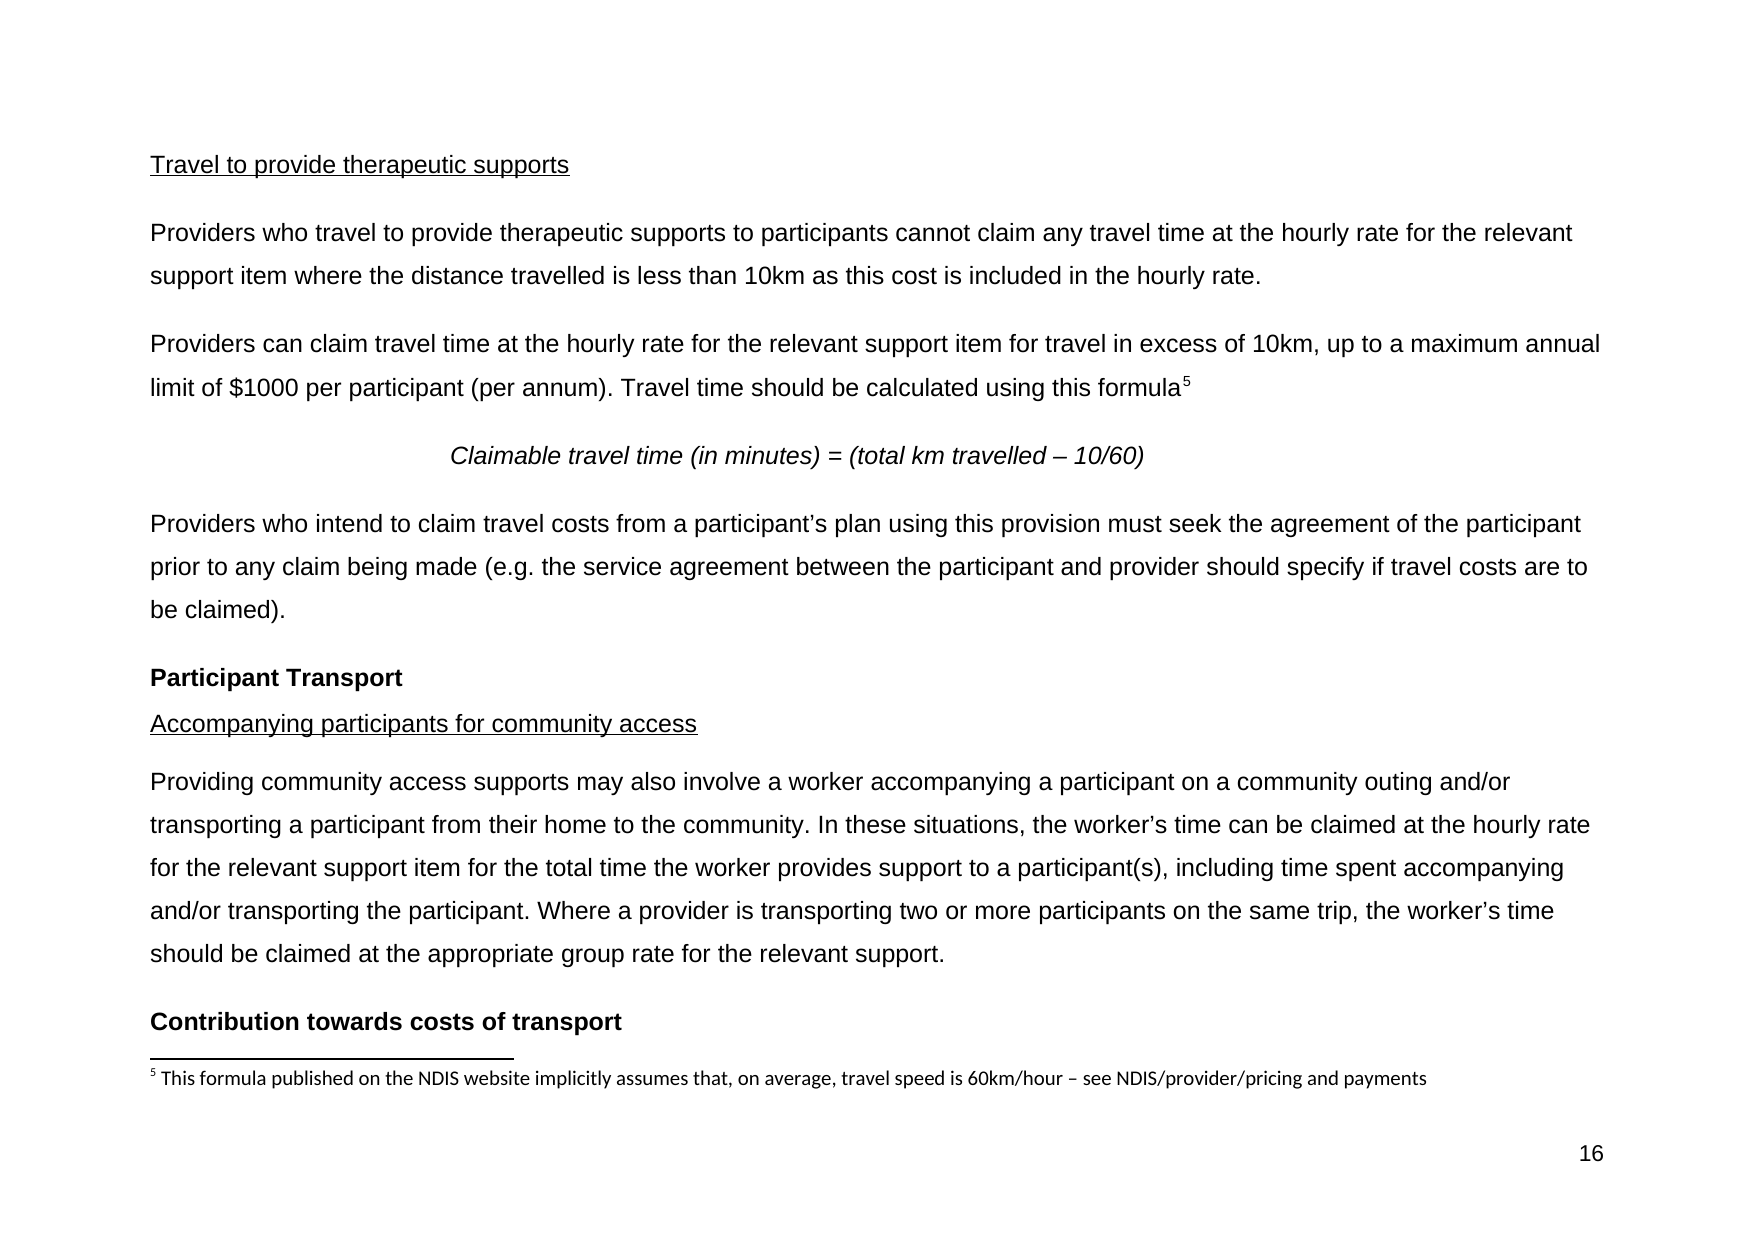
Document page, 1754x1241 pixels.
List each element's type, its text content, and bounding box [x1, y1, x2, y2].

text Providers who intend to claim travel costs from a participant’s plan using this provision must seek the agreement of the participant prior to any claim being made (e.g. the service agreement between the participant and provider should specify if travel costs are to be claimed). [150, 509, 1604, 624]
text Providing community access supports may also involve a worker accompanying a participant on a community outing and/or transporting a participant from their home to the community. In these situations, the worker’s time can be claimed at the hourly rate for the relevant support item for the total time the worker provides support to a participant(s), including time spent accompanying and/or transporting the participant. Where a provider is transporting two or more participants on the same trip, the worker’s time should be claimed at the appropriate group rate for the relevant support. [150, 767, 1604, 968]
text Providers can claim travel time at the hourly rate for the relevant support item for travel in excess of 10km, up to a maximum annual limit of $1000 per participant (per annum). Travel time should be calculated using this formula [150, 329, 1604, 401]
subtitle Participant Transport [150, 663, 1604, 692]
text Accompanying participants for community access [150, 709, 1604, 737]
subtitle Contribution towards costs of transport [150, 1007, 1604, 1036]
text Providers who travel to provide therapeutic supports to participants cannot claim any travel time at the hourly rate for the relevant support item where the distance travelled is less than 10km as this cost is included in the hourly rate. [150, 218, 1604, 290]
text Claimable travel time (in minutes) = (total km travelled – 10/60) [375, 441, 1604, 469]
text Travel to provide therapeutic supports [150, 150, 1604, 179]
